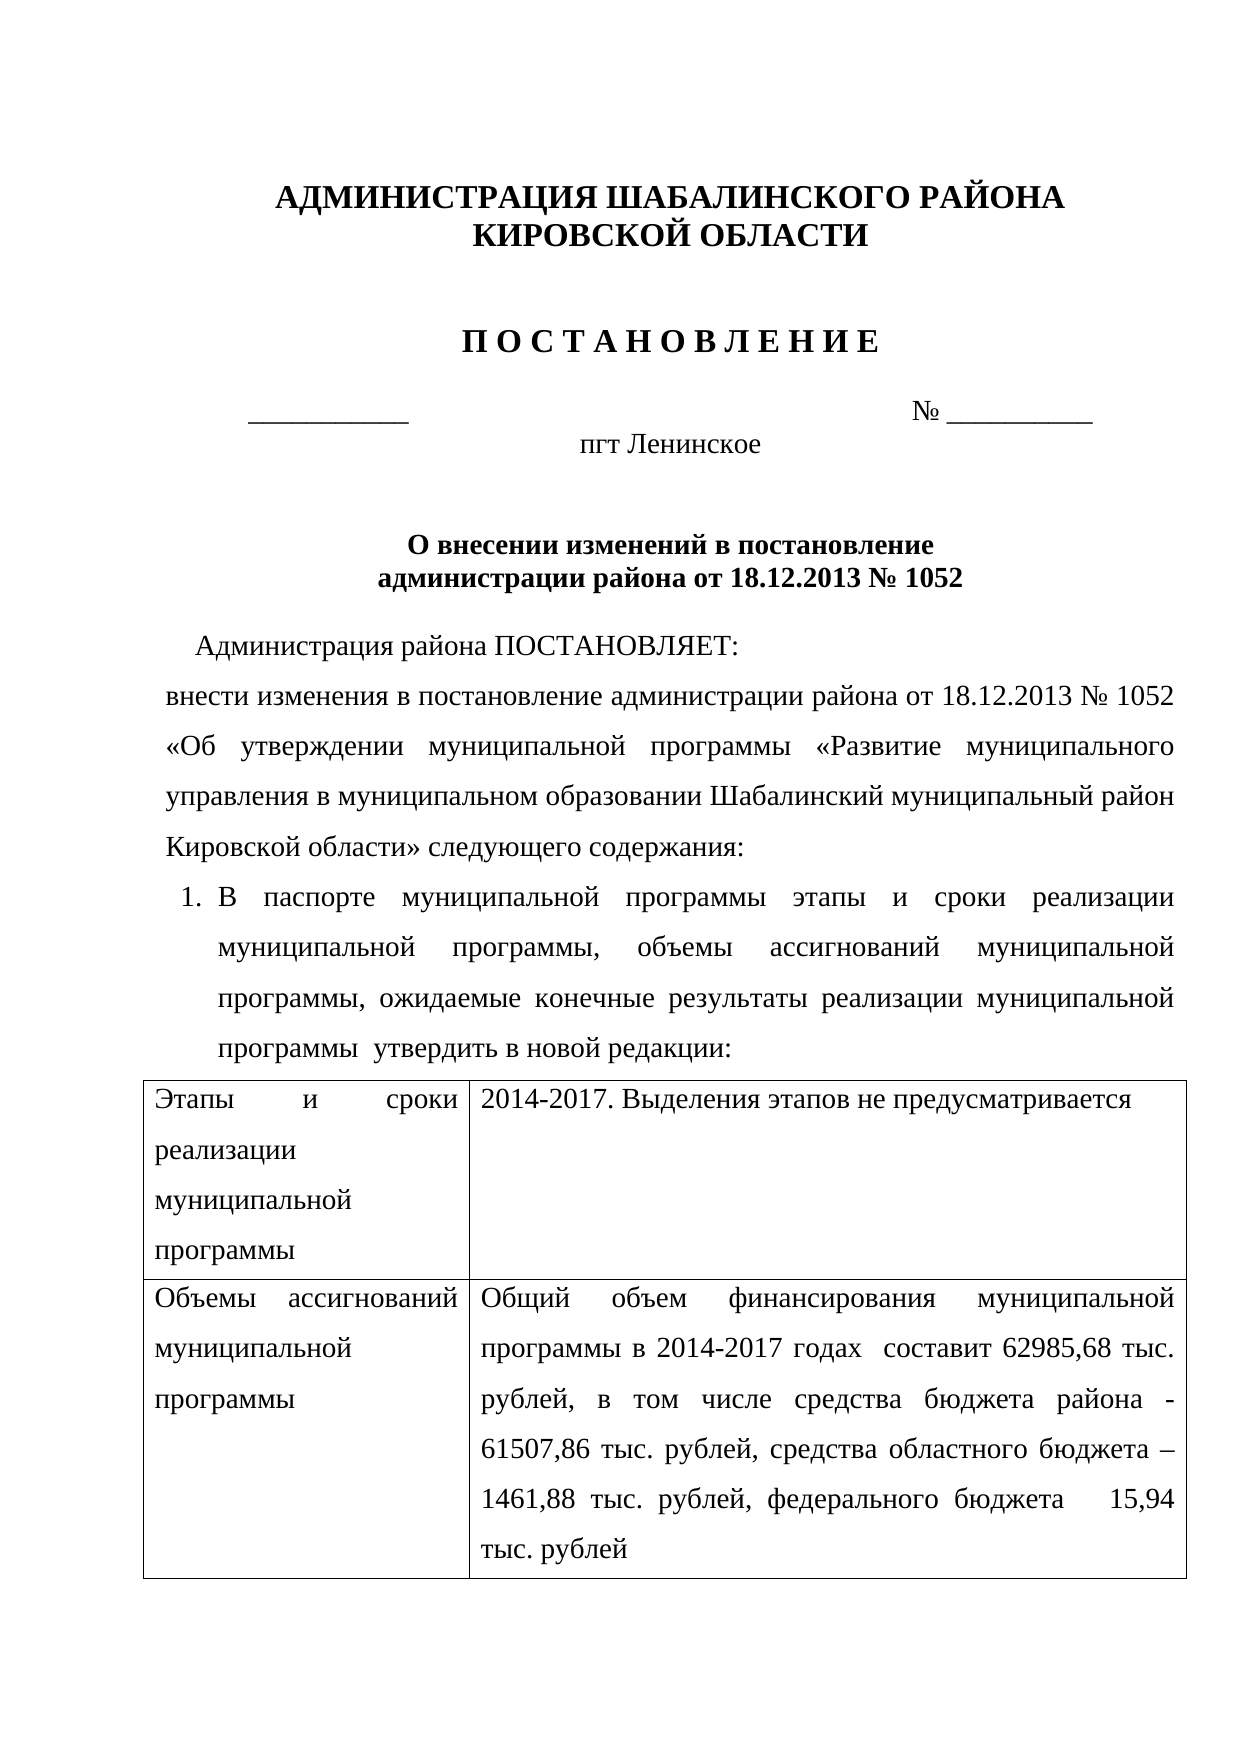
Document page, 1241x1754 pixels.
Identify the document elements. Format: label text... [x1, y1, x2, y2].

text пгт Ленинское [165, 426, 1175, 460]
table_cell Объемы ассигнований муниципальной программы [144, 1280, 469, 1578]
table_header Этапы и сроки реализации муниципальной программы [144, 1081, 469, 1279]
text ___________ № __________ [165, 393, 1175, 426]
table_header 2014-2017. Выделения этапов не предусматривается [470, 1081, 1186, 1279]
text внести изменения в постановление администрации района от 18.12.2013 № 1052 «Об утверждении муниципальной программы «Развитие муниципального управления в муниципальном образовании Шабалинский муниципальный район Кировской области» следующего содержания: [165, 678, 1175, 862]
text П О С Т А Н О В Л Е Н И Е [165, 321, 1175, 359]
text Администрация района ПОСТАНОВЛЯЕТ: [165, 628, 1175, 661]
table_cell Общий объем финансирования муниципальной программы в 2014-2017 годах составит 62985,68 тыс. рублей, в том числе средства бюджета района - 61507,86 тыс. рублей, средства областного бюджета – 1461,88 тыс. рублей, федерального бюджета 15,94 тыс. рублей [470, 1280, 1186, 1578]
text АДМИНИСТРАЦИЯ ШАБАЛИНСКОГО РАЙОНА [165, 177, 1175, 216]
text администрации района от 18.12.2013 № 1052 [165, 561, 1175, 594]
list В паспорте муниципальной программы этапы и сроки реализации муниципальной программы, объемы ассигнований муниципальной программы, ожидаемые конечные результаты реализации муниципальной программы утвердить в новой редакции: [180, 879, 1175, 1064]
text КИРОВСКОЙ ОБЛАСТИ [165, 216, 1175, 254]
text О внесении изменений в постановление [165, 527, 1175, 561]
